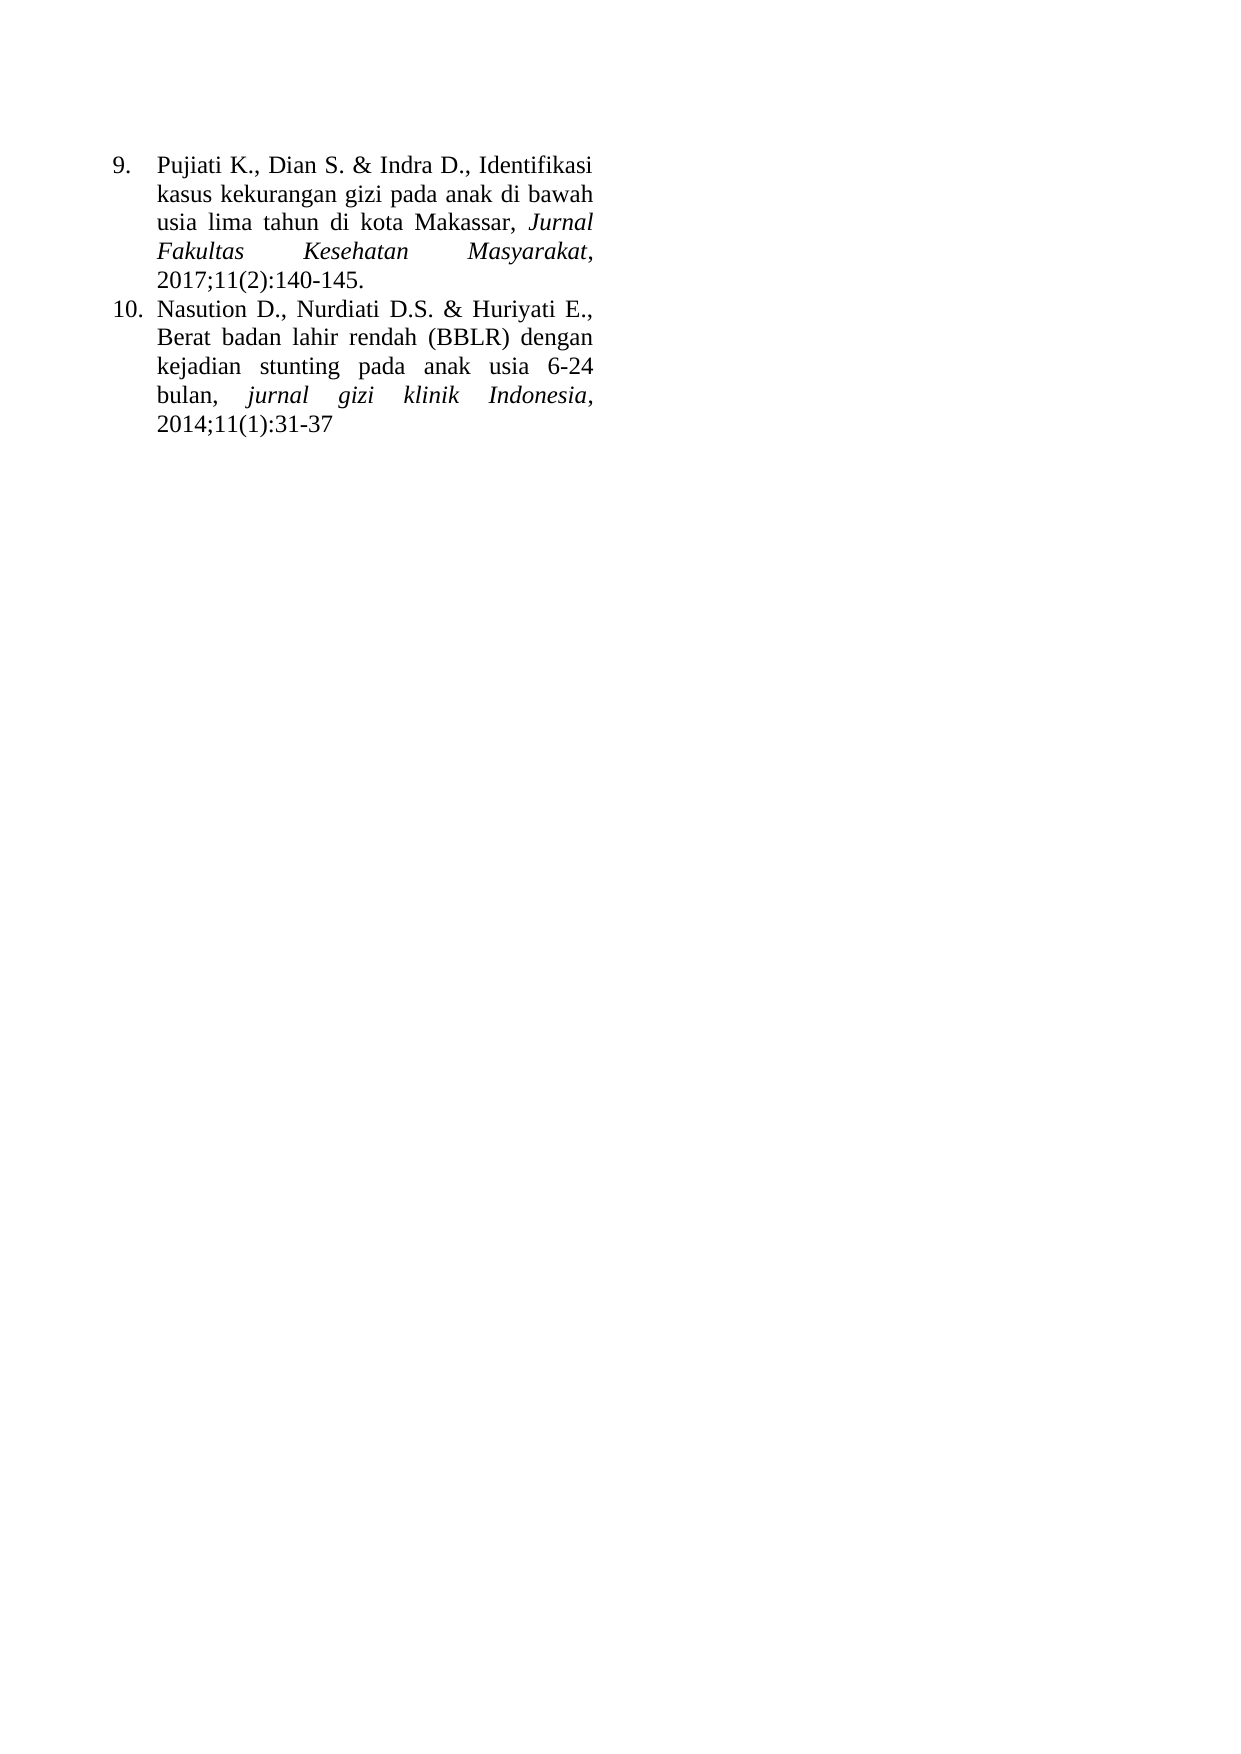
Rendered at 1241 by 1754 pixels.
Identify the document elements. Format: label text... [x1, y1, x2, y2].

list Pujiati K., Dian S. & Indra D., Identifikasi kasus kekurangan gizi pada anak di bawah usia lima tahun di kota Makassar, Jurnal Fakultas Kesehatan Masyarakat, 2017;11(2):140-145. [112, 150, 593, 294]
list Nasution D., Nurdiati D.S. & Huriyati E., Berat badan lahir rendah (BBLR) dengan kejadian stunting pada anak usia 6-24 bulan, jurnal gizi klinik Indonesia, 2014;11(1):31-37 [112, 294, 593, 437]
